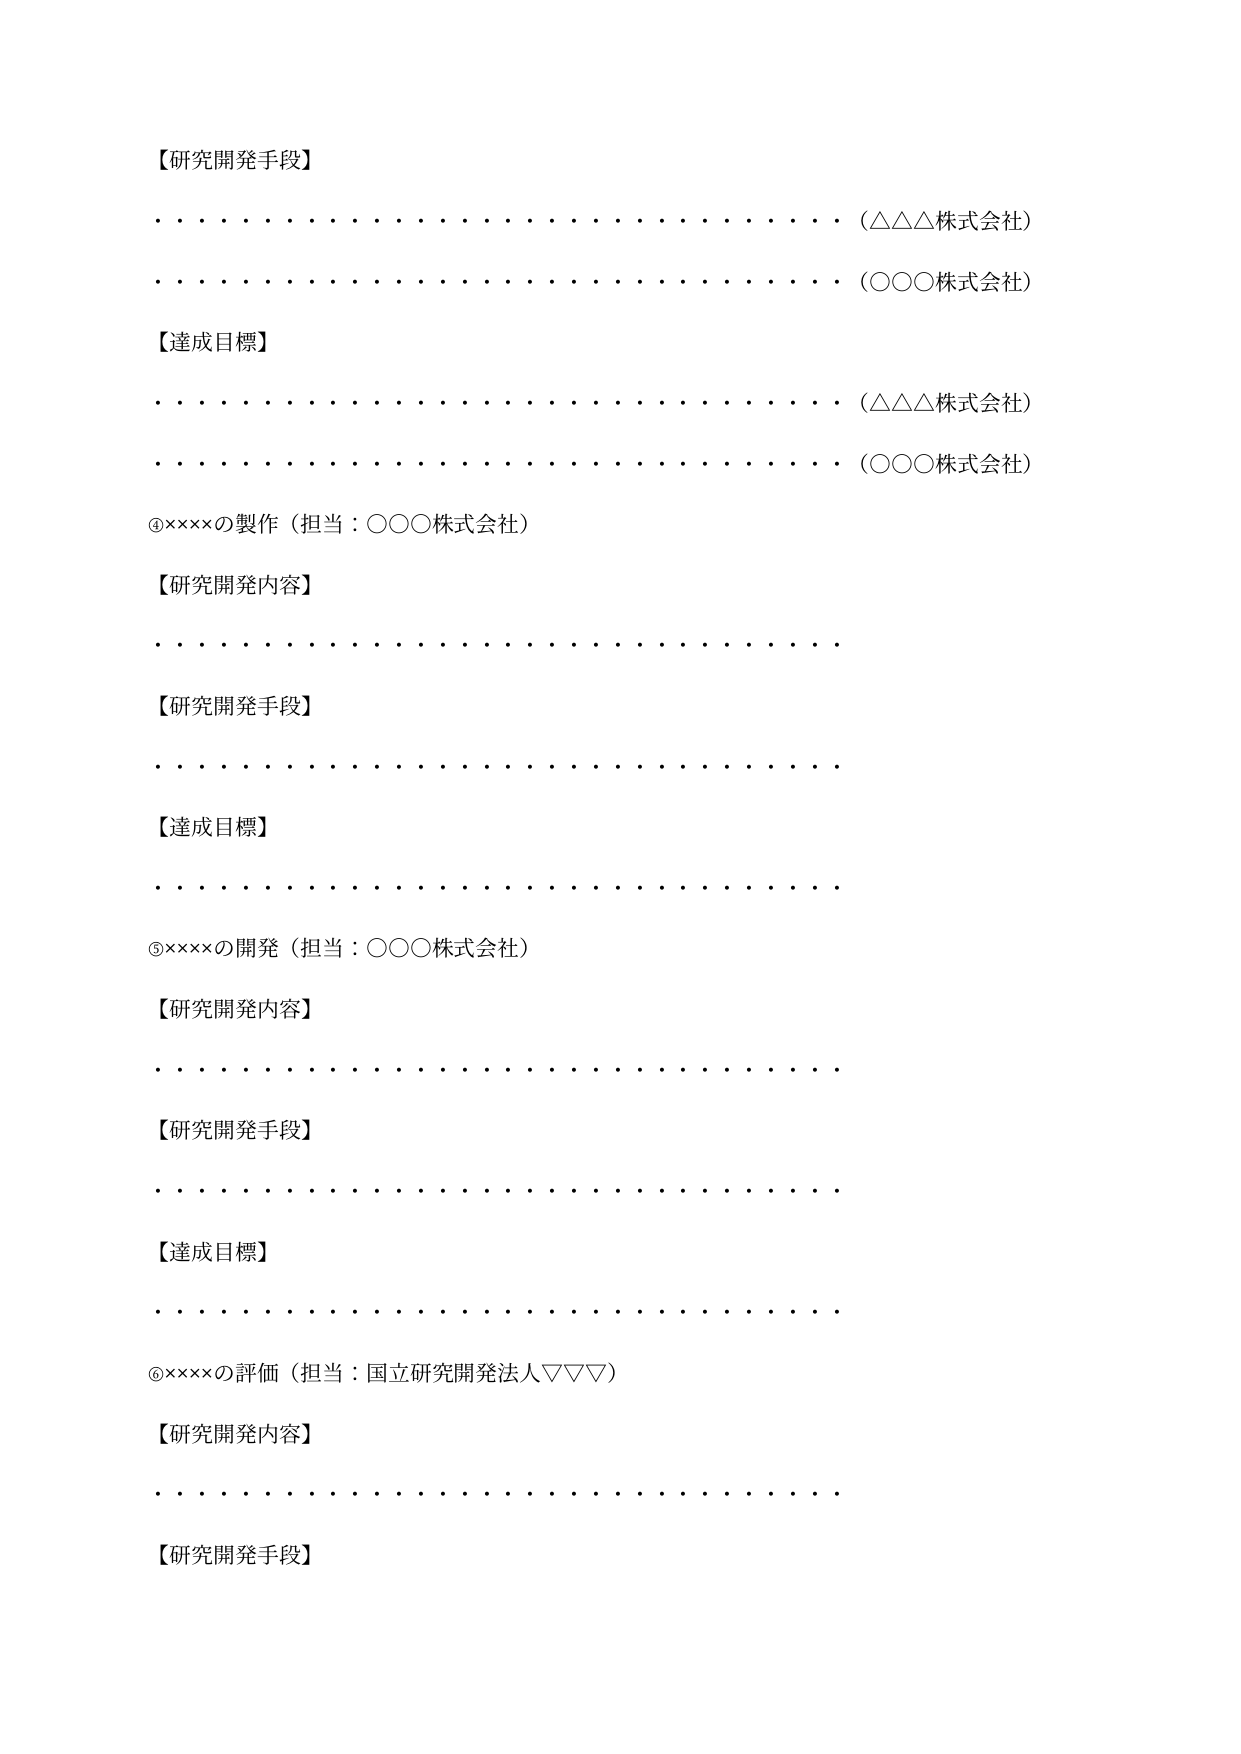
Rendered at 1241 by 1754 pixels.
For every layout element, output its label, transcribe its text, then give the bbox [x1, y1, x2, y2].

text ⑤××××の開発（担当：○○○株式会社） [148, 917, 1122, 978]
text ・・・・・・・・・・・・・・・・・・・・・・・・・・・・・・・・ [148, 1160, 1122, 1220]
text 【研究開発内容】 [148, 1402, 1122, 1463]
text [148, 432, 1122, 493]
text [148, 250, 1122, 311]
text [148, 372, 1122, 432]
text ④××××の製作（担当：○○○株式会社） [148, 493, 1122, 553]
text ・・・・・・・・・・・・・・・・・・・・・・・・・・・・・・・・ [148, 1038, 1122, 1099]
text 【達成目標】 [148, 1220, 1122, 1281]
text 【研究開発内容】 [148, 978, 1122, 1038]
text ・・・・・・・・・・・・・・・・・・・・・・・・・・・・・・・・ [148, 1463, 1122, 1523]
text 【達成目標】 [148, 311, 1122, 372]
text ・・・・・・・・・・・・・・・・・・・・・・・・・・・・・・・・ [148, 735, 1122, 796]
text 【研究開発手段】 [148, 1099, 1122, 1160]
text ・・・・・・・・・・・・・・・・・・・・・・・・・・・・・・・・ [148, 614, 1122, 675]
text ⑥××××の評価（担当：国立研究開発法人▽▽▽） [148, 1342, 1122, 1402]
text 【研究開発手段】 [148, 675, 1122, 735]
text 【研究開発手段】 [148, 1523, 1122, 1584]
text 【達成目標】 [148, 796, 1122, 857]
text ・・・・・・・・・・・・・・・・・・・・・・・・・・・・・・・・ [148, 857, 1122, 917]
text 【研究開発手段】 [148, 129, 1122, 190]
text ・・・・・・・・・・・・・・・・・・・・・・・・・・・・・・・・ [148, 1281, 1122, 1342]
text 【研究開発内容】 [148, 553, 1122, 614]
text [148, 190, 1122, 250]
